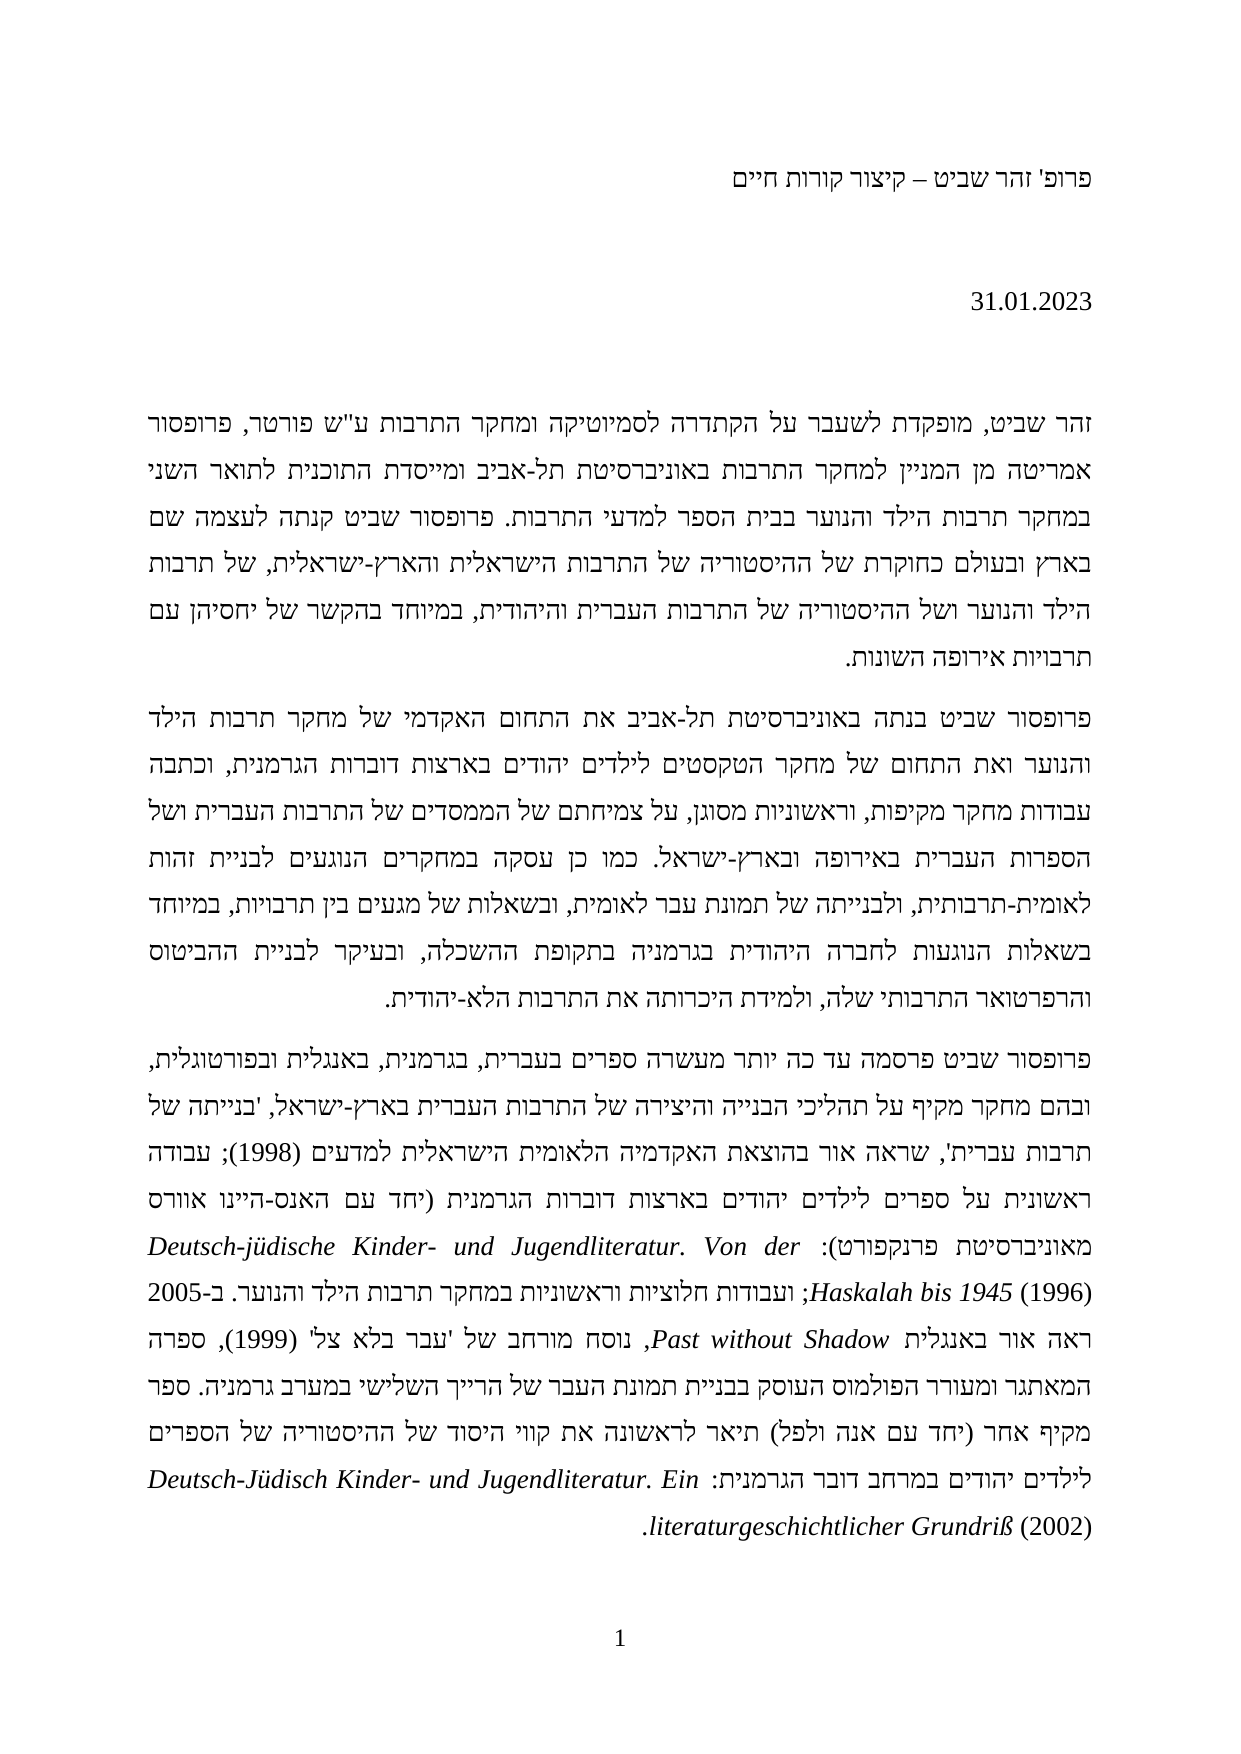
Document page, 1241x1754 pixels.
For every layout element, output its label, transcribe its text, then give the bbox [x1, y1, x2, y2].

text זהר שביט, מופקדת לשעבר על הקתדרה לסמיוטיקה ומחקר התרבות ע"ש פורטר, פרופסור אמריטה מן המניין למחקר התרבות באוניברסיטת תל-אביב ומייסדת התוכנית לתואר השני במחקר תרבות הילד והנוער בבית הספר למדעי התרבות. פרופסור שביט קנתה לעצמה שם בארץ ובעולם כחוקרת של ההיסטוריה של התרבות הישראלית והארץ-ישראלית, של תרבות הילד והנוער ושל ההיסטוריה של התרבות העברית והיהודית, במיוחד בהקשר של יחסיהן עם תרבויות אירופה השונות. [148, 407, 1092, 672]
text פרופ' זהר שביט – קיצור קורות חיים [148, 162, 1092, 193]
text פרופסור שביט בנתה באוניברסיטת תל-אביב את התחום האקדמי של מחקר תרבות הילד והנוער ואת התחום של מחקר הטקסטים לילדים יהודים בארצות דוברות הגרמנית, וכתבה עבודות מחקר מקיפות, וראשוניות מסוגן, על צמיחתם של הממסדים של התרבות העברית ושל הספרות העברית באירופה ובארץ-ישראל. כמו כן עסקה במחקרים הנוגעים לבניית זהות לאומית-תרבותית, ולבנייתה של תמונת עבר לאומית, ובשאלות של מגעים בין תרבויות, במיוחד בשאלות הנוגעות לחברה היהודית בגרמניה בתקופת ההשכלה, ובעיקר לבניית ההביטוס והרפרטואר התרבותי שלה, ולמידת היכרותה את התרבות הלא-יהודית. [148, 702, 1092, 1013]
text 31.01.2023 [148, 285, 1092, 316]
text פרופסור שביט פרסמה עד כה יותר מעשרה ספרים בעברית, בגרמנית, באנגלית ובפורטוגלית, ובהם מחקר מקיף על תהליכי הבנייה והיצירה של התרבות העברית בארץ-ישראל, 'בנייתה של תרבות עברית', שראה אור בהוצאת האקדמיה הלאומית הישראלית למדעים (1998); עבודה ראשונית על ספרים לילדים יהודים בארצות דוברות הגרמנית (יחד עם האנס-היינו אוורס מאוניברסיטת פרנקפורט): Deutsch-jüdische Kinder- und Jugendliteratur. Von der Haskalah bis 1945 (1996); ועבודות חלוציות וראשוניות במחקר תרבות הילד והנוער. ב-2005 ראה אור באנגלית Past without Shadow, נוסח מורחב של 'עבר בלא צל' (1999), ספרה המאתגר ומעורר הפולמוס העוסק בבניית תמונת העבר של הרייך השלישי במערב גרמניה. ספר מקיף אחר (יחד עם אנה ולפל) תיאר לראשונה את קווי היסוד של ההיסטוריה של הספרים לילדים יהודים במרחב דובר הגרמנית: Deutsch-Jüdisch Kinder- und Jugendliteratur. Ein literaturgeschichtlicher Grundriß (2002). [148, 1043, 1092, 1541]
